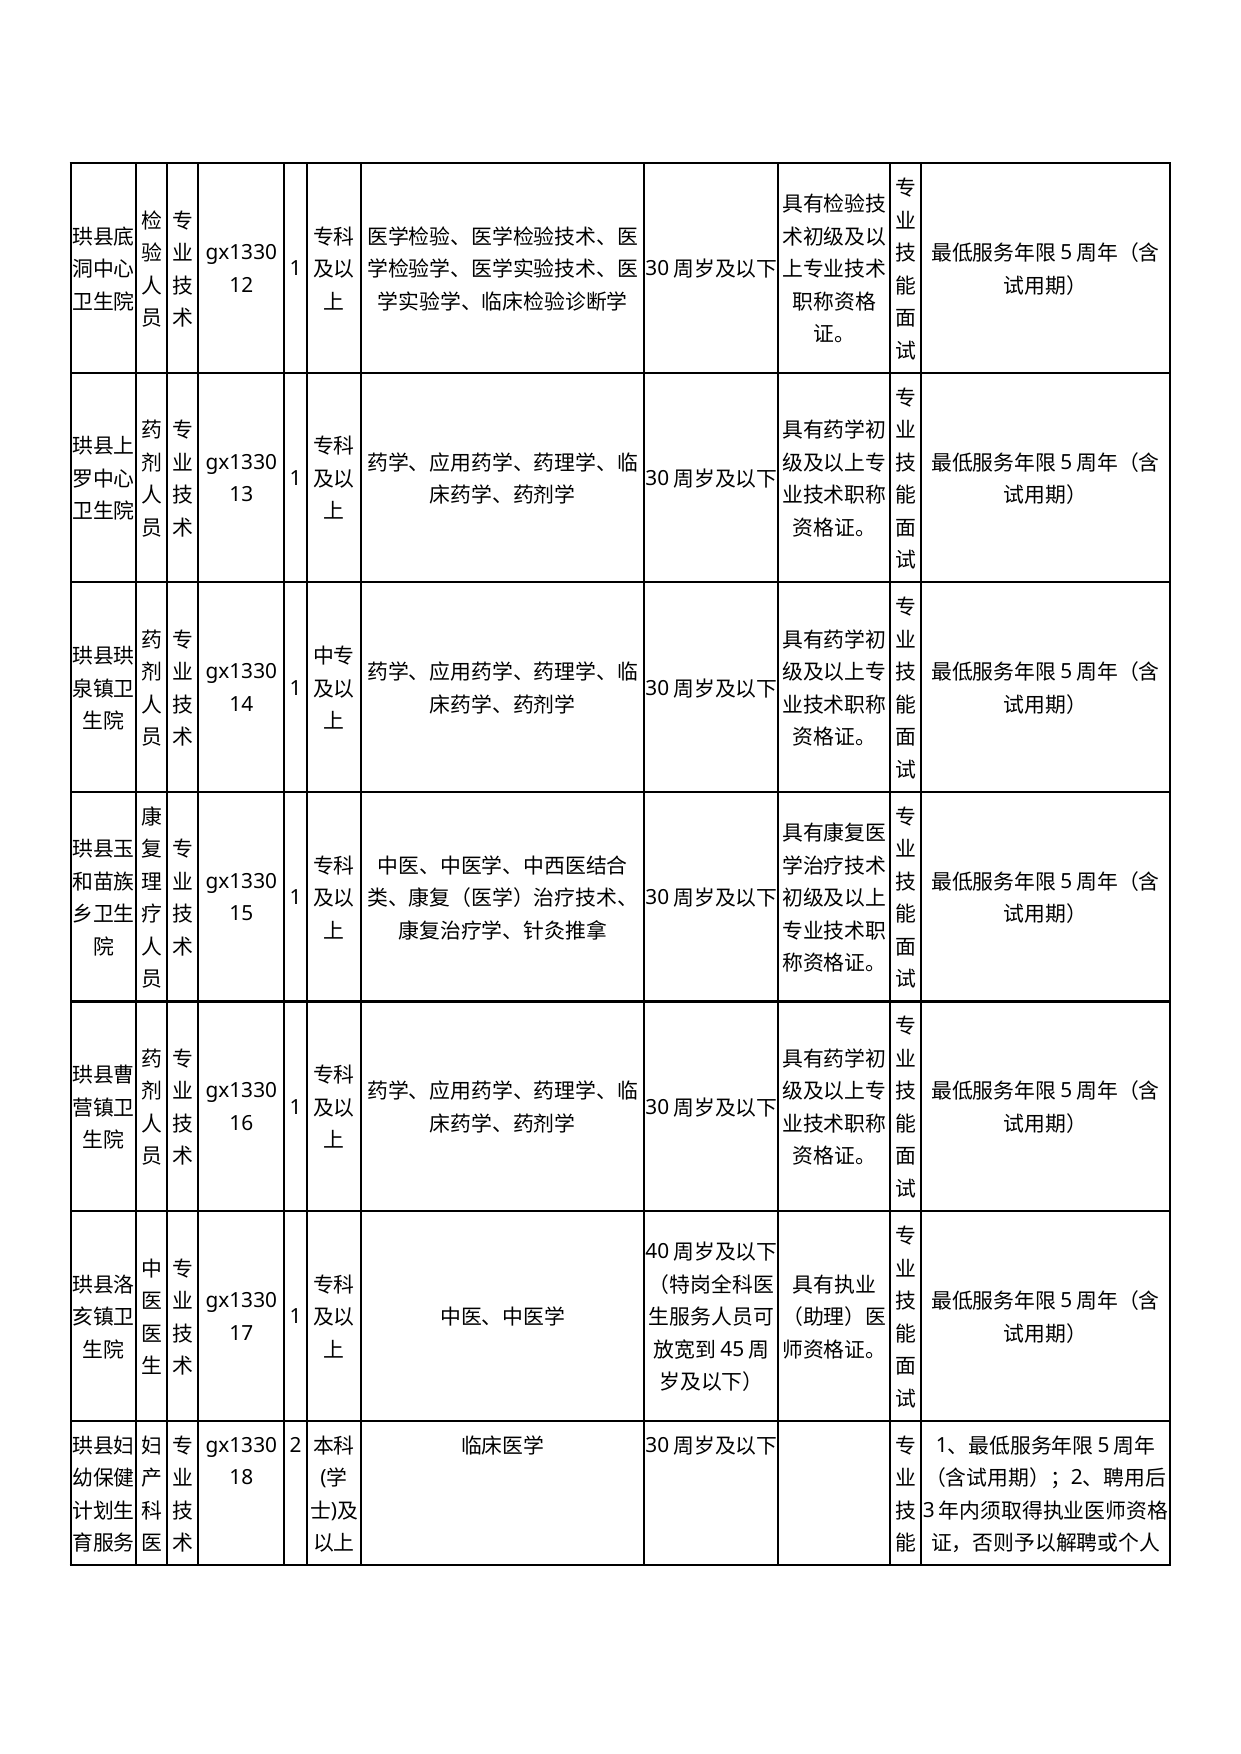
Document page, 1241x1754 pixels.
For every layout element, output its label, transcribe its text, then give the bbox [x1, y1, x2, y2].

table_cell 珙县珙泉镇卫生院 [72, 583, 135, 791]
table_cell 30周岁及以下 [645, 1422, 777, 1564]
table_cell 专业技能面试 [891, 164, 920, 372]
table_cell 中专及以上 [308, 583, 360, 791]
table_cell 药剂人员 [137, 583, 166, 791]
table_cell 30周岁及以下 [645, 164, 777, 372]
table_cell 具有药学初级及以上专业技术职称资格证。 [779, 374, 889, 581]
table_cell 具有执业（助理）医师资格证。 [779, 1212, 889, 1419]
table_cell 专业技术 [168, 374, 197, 581]
table_cell 药学、应用药学、药理学、临床药学、药剂学 [362, 374, 643, 581]
table_cell 30周岁及以下 [645, 793, 777, 1000]
table_cell 专业技术 [168, 583, 197, 791]
table_cell 中医、中医学 [362, 1212, 643, 1419]
table_cell 专业技术 [168, 793, 197, 1000]
table_cell 专科及以上 [308, 374, 360, 581]
table_cell 专业 技术 [168, 1422, 197, 1564]
table_cell 专业技能面试 [891, 374, 920, 581]
table_cell 最低服务年限5周年（含试用期） [922, 793, 1169, 1000]
table_cell 具有药学初级及以上专业技术职称资格证。 [779, 1003, 889, 1210]
table_cell 具有康复医学治疗技术初级及以上专业技术职称资格证。 [779, 793, 889, 1000]
table_cell 最低服务年限5周年（含试用期） [922, 1212, 1169, 1419]
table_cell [922, 1422, 1169, 1564]
table_cell gx133014 [199, 583, 283, 791]
table_cell gx133018 [199, 1422, 283, 1564]
table_cell gx133016 [199, 1003, 283, 1210]
table_cell 具有药学初级及以上专业技术职称资格证。 [779, 583, 889, 791]
table_cell 珙县玉和苗族乡卫生院 [72, 793, 135, 1000]
table_cell 药剂人员 [137, 374, 166, 581]
table_cell 药学、应用药学、药理学、临床药学、药剂学 [362, 1003, 643, 1210]
table_cell 珙县曹营镇卫生院 [72, 1003, 135, 1210]
table_cell 30周岁及以下 [645, 1003, 777, 1210]
table_cell 1 [285, 793, 306, 1000]
table_cell 1 [285, 164, 306, 372]
table_cell 中医医生 [137, 1212, 166, 1419]
table_cell 30周岁及以下 [645, 583, 777, 791]
table_cell 最低服务年限5周年（含试用期） [922, 1003, 1169, 1210]
table_cell 专业技能面试 [891, 1003, 920, 1210]
table_cell 最低服务年限5周年（含试用期） [922, 164, 1169, 372]
table_cell 中医、中医学、中西医结合类、康复（医学）治疗技术、康复治疗学、针灸推拿 [362, 793, 643, 1000]
table_cell 2 [285, 1422, 306, 1564]
table_cell 专业技能面试 [891, 1422, 920, 1564]
table_cell 专业技术 [168, 1212, 197, 1419]
table_cell 30周岁及以下 [645, 374, 777, 581]
table_cell 药学、应用药学、药理学、临床药学、药剂学 [362, 583, 643, 791]
table_cell 康复理疗人员 [137, 793, 166, 1000]
table_cell 1 [285, 1003, 306, 1210]
table_cell 专科及以上 [308, 1003, 360, 1210]
table_cell 专业技能面试 [891, 583, 920, 791]
table_cell 医学检验、医学检验技术、医学检验学、医学实验技术、医学实验学、临床检验诊断学 [362, 164, 643, 372]
table_cell gx133013 [199, 374, 283, 581]
table_cell 临床医学 [362, 1422, 643, 1564]
table_cell 1 [285, 583, 306, 791]
table_cell 药剂人员 [137, 1003, 166, 1210]
table_cell 1 [285, 374, 306, 581]
table_cell 具有检验技术初级及以上专业技术职称资格证。 [779, 164, 889, 372]
table_cell 专业技能面试 [891, 1212, 920, 1419]
table_cell 专业技术 [168, 164, 197, 372]
table_cell 最低服务年限5周年（含试用期） [922, 583, 1169, 791]
table_cell 专科及以上 [308, 1212, 360, 1419]
table_cell 专科及以上 [308, 793, 360, 1000]
table_cell [779, 1422, 889, 1564]
table_cell 专业技术 [168, 1003, 197, 1210]
table_cell 珙县上罗中心卫生院 [72, 374, 135, 581]
table_cell 专业技能面试 [891, 793, 920, 1000]
table_cell gx133015 [199, 793, 283, 1000]
table_cell 1 [285, 1212, 306, 1419]
table_cell 检验人员 [137, 164, 166, 372]
table_cell 本科(学士)及以上 [308, 1422, 360, 1564]
table_cell 40周岁及以下（特岗全科医生服务人员可放宽到45周岁及以下） [645, 1212, 777, 1419]
table_cell gx133012 [199, 164, 283, 372]
table_cell 专科及以上 [308, 164, 360, 372]
table_cell gx133017 [199, 1212, 283, 1419]
table_cell 珙县洛亥镇卫生院 [72, 1212, 135, 1419]
table_cell 妇产科医生 [137, 1422, 166, 1564]
table_cell 珙县妇幼保健计划生育服务中心 [72, 1422, 135, 1564]
table_cell 珙县底洞中心卫生院 [72, 164, 135, 372]
table_cell 最低服务年限5周年（含试用期） [922, 374, 1169, 581]
